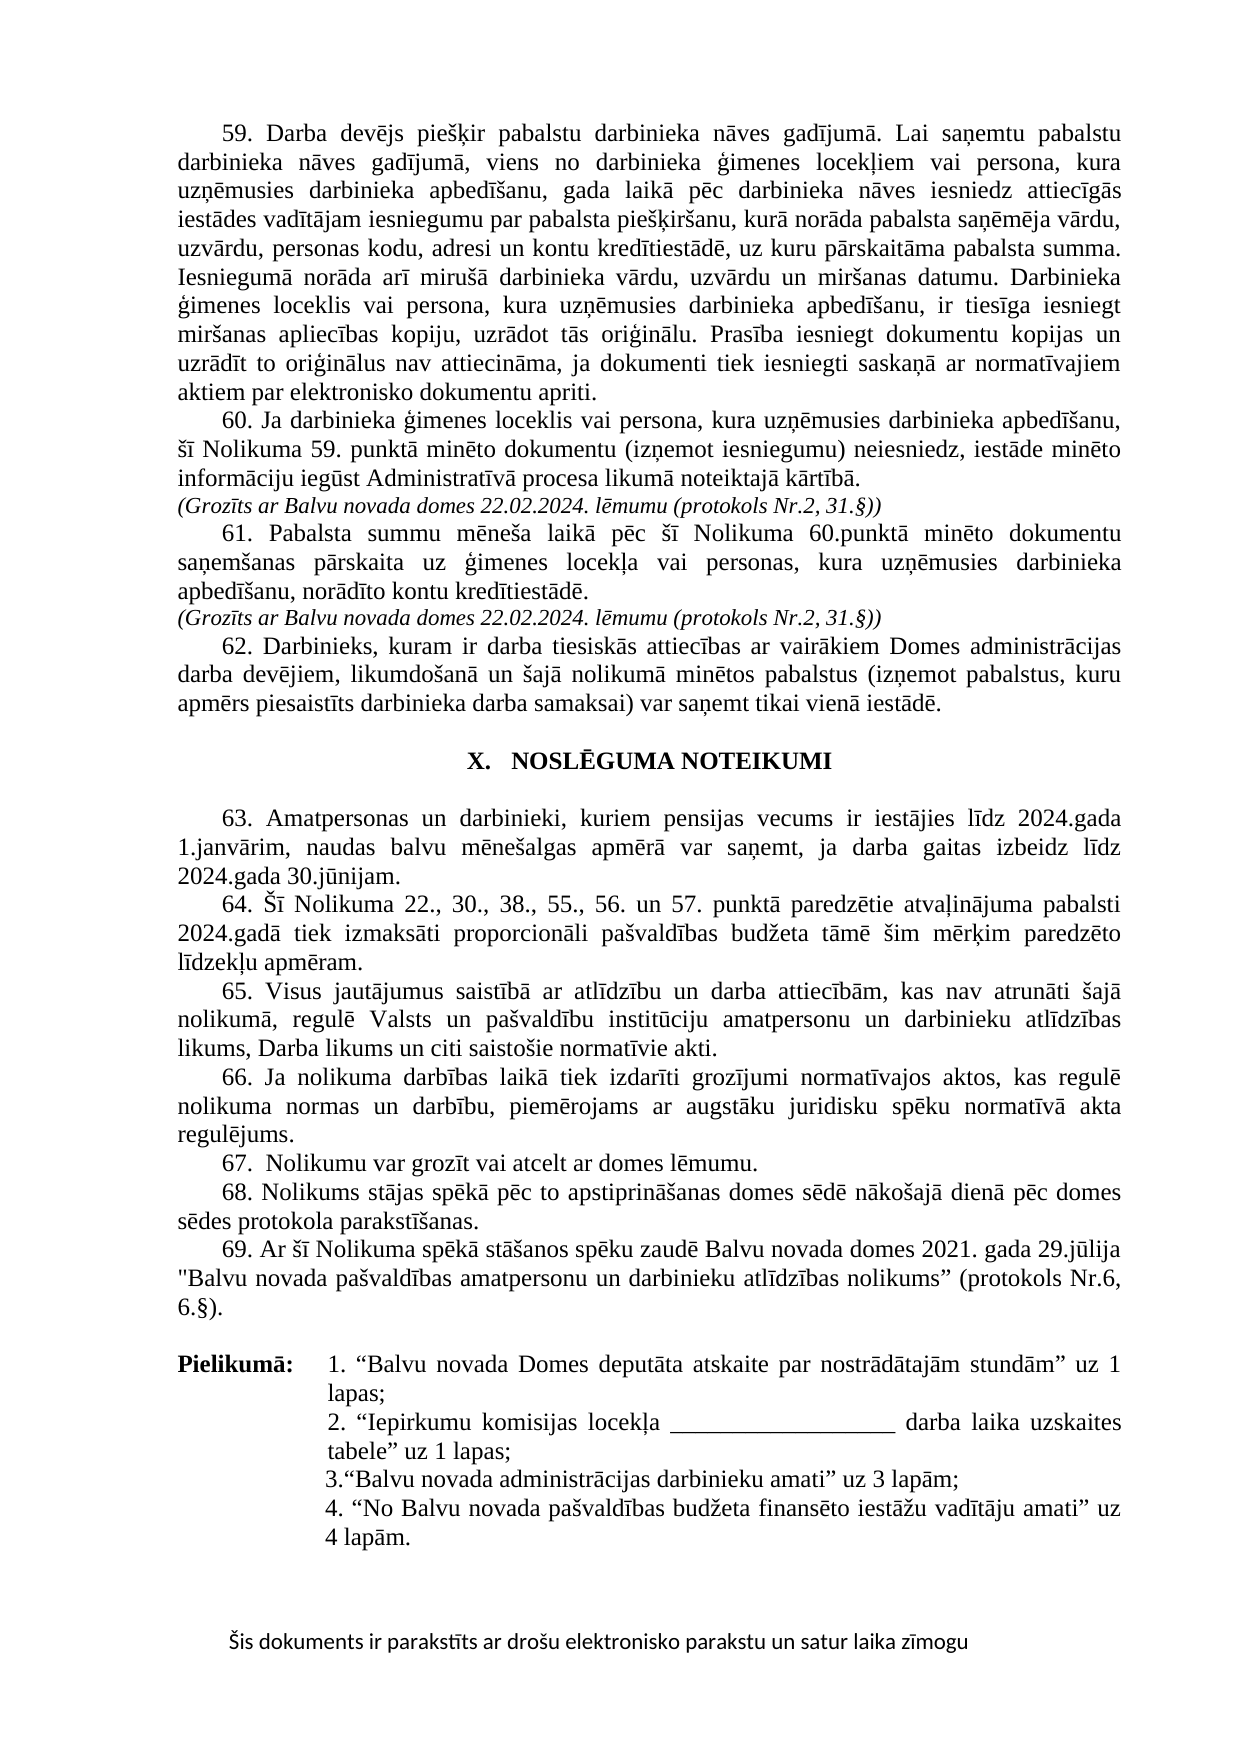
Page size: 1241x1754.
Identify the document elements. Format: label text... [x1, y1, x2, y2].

text Pielikumā: 1. “Balvu novada Domes deputāta atskaite par nostrādātajām stundām” uz 1 lapas; [177, 1349, 1122, 1407]
text 2. “Iepirkumu komisijas locekļa __________________ darba laika uzskaites tabele” uz 1 lapas; [177, 1407, 1122, 1464]
text 4. “No Balvu novada pašvaldības budžeta finansēto iestāžu vadītāju amati” uz 4 lapām. [325, 1493, 1122, 1551]
text 69. Ar šī Nolikuma spēkā stāšanos spēku zaudē Balvu novada domes 2021. gada 29.jūlija "Balvu novada pašvaldības amatpersonu un darbinieku atlīdzības nolikums” (protokols Nr.6, 6.§). [177, 1234, 1122, 1321]
text 3.“Balvu novada administrācijas darbinieku amati” uz 3 lapām; [325, 1464, 1122, 1493]
text 60. Ja darbinieka ģimenes loceklis vai persona, kura uzņēmusies darbinieka apbedīšanu, šī Nolikuma 59. punktā minēto dokumentu (izņemot iesniegumu) neiesniedz, iestāde minēto informāciju iegūst Administratīvā procesa likumā noteiktajā kārtībā. [177, 406, 1122, 492]
text 59. Darba devējs piešķir pabalstu darbinieka nāves gadījumā. Lai saņemtu pabalstu darbinieka nāves gadījumā, viens no darbinieka ģimenes locekļiem vai persona, kura uzņēmusies darbinieka apbedīšanu, gada laikā pēc darbinieka nāves iesniedz attiecīgās iestādes vadītājam iesniegumu par pabalsta piešķiršanu, kurā norāda pabalsta saņēmēja vārdu, uzvārdu, personas kodu, adresi un kontu kredītiestādē, uz kuru pārskaitāma pabalsta summa. Iesniegumā norāda arī mirušā darbinieka vārdu, uzvārdu un miršanas datumu. Darbinieka ģimenes loceklis vai persona, kura uzņēmusies darbinieka apbedīšanu, ir tiesīga iesniegt miršanas apliecības kopiju, uzrādot tās oriģinālu. Prasība iesniegt dokumentu kopijas un uzrādīt to oriģinālus nav attiecināma, ja dokumenti tiek iesniegti saskaņā ar normatīvajiem aktiem par elektronisko dokumentu apriti. [177, 118, 1122, 406]
text 63. Amatpersonas un darbinieki, kuriem pensijas vecums ir iestājies līdz 2024.gada 1.janvārim, naudas balvu mēnešalgas apmērā var saņemt, ja darba gaitas izbeidz līdz 2024.gada 30.jūnijam. [177, 803, 1122, 889]
text (Grozīts ar Balvu novada domes 22.02.2024. lēmumu (protokols Nr.2, 31.§)) [177, 604, 1122, 631]
text 64. Šī Nolikuma 22., 30., 38., 55., 56. un 57. punktā paredzētie atvaļinājuma pabalsti 2024.gadā tiek izmaksāti proporcionāli pašvaldības budžeta tāmē šim mērķim paredzēto līdzekļu apmēram. [177, 889, 1122, 976]
text 66. Ja nolikuma darbības laikā tiek izdarīti grozījumi normatīvajos aktos, kas regulē nolikuma normas un darbību, piemērojams ar augstāku juridisku spēku normatīvā akta regulējums. [177, 1062, 1122, 1148]
text 65. Visus jautājumus saistībā ar atlīdzību un darba attiecībām, kas nav atrunāti šajā nolikumā, regulē Valsts un pašvaldību institūciju amatpersonu un darbinieku atlīdzības likums, Darba likums un citi saistošie normatīvie akti. [177, 976, 1122, 1062]
text 68. Nolikums stājas spēkā pēc to apstiprināšanas domes sēdē nākošajā dienā pēc domes sēdes protokola parakstīšanas. [177, 1177, 1122, 1234]
text 62. Darbinieks, kuram ir darba tiesiskās attiecības ar vairākiem Domes administrācijas darba devējiem, likumdošanā un šajā nolikumā minētos pabalstus (izņemot pabalstus, kuru apmērs piesaistīts darbinieka darba samaksai) var saņemt tikai vienā iestādē. [177, 631, 1122, 717]
text 67. Nolikumu var grozīt vai atcelt ar domes lēmumu. [177, 1148, 1122, 1177]
text 61. Pabalsta summu mēneša laikā pēc šī Nolikuma 60.punktā minēto dokumentu saņemšanas pārskaita uz ģimenes locekļa vai personas, kura uzņēmusies darbinieka apbedīšanu, norādīto kontu kredītiestādē. [177, 518, 1122, 604]
text (Grozīts ar Balvu novada domes 22.02.2024. lēmumu (protokols Nr.2, 31.§)) [177, 492, 1122, 518]
list NOSLĒGUMA NOTEIKUMI [177, 746, 1122, 774]
